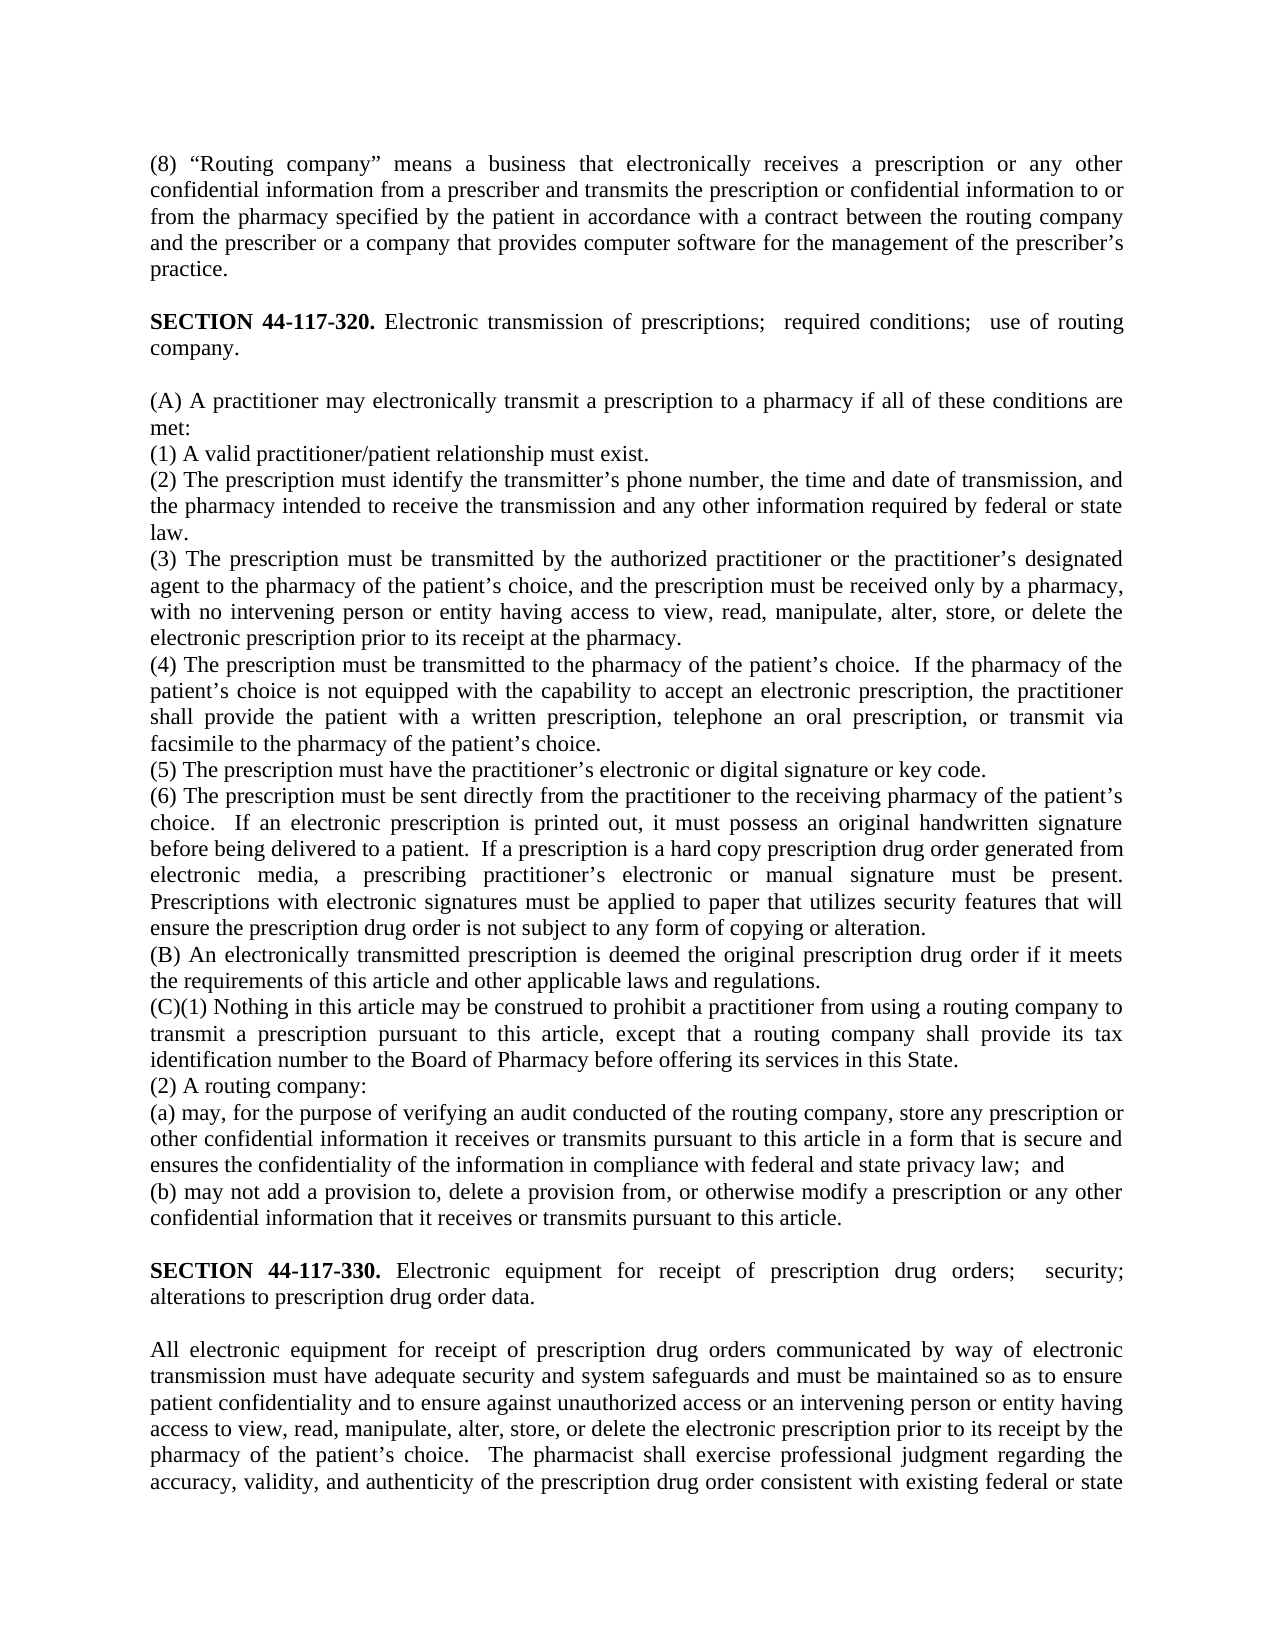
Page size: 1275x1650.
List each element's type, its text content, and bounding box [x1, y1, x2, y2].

text (B) An electronically transmitted prescription is deemed the original prescription drug order if it meets the requirements of this article and other applicable laws and regulations. [150, 941, 1125, 993]
text (4) The prescription must be transmitted to the pharmacy of the patient’s choice. If the pharmacy of the patient’s choice is not equipped with the capability to accept an electronic prescription, the practitioner shall provide the patient with a written prescription, telephone an oral prescription, or transmit via facsimile to the pharmacy of the patient’s choice. [150, 651, 1125, 756]
text (2) The prescription must identify the transmitter’s phone number, the time and date of transmission, and the pharmacy intended to receive the transmission and any other information required by federal or state law. [150, 466, 1125, 545]
text (8) “Routing company” means a business that electronically receives a prescription or any other confidential information from a prescriber and transmits the prescription or confidential information to or from the pharmacy specified by the patient in accordance with a contract between the routing company and the prescriber or a company that provides computer software for the management of the prescriber’s practice. [150, 150, 1125, 282]
text (6) The prescription must be sent directly from the practitioner to the receiving pharmacy of the patient’s choice. If an electronic prescription is printed out, it must possess an original handwritten signature before being delivered to a patient. If a prescription is a hard copy prescription drug order generated from electronic media, a prescribing practitioner’s electronic or manual signature must be present. Prescriptions with electronic signatures must be applied to paper that utilizes security features that will ensure the prescription drug order is not subject to any form of copying or alteration. [150, 782, 1125, 941]
text (A) A practitioner may electronically transmit a prescription to a pharmacy if all of these conditions are met: [150, 387, 1125, 440]
text (3) The prescription must be transmitted by the authorized practitioner or the practitioner’s designated agent to the pharmacy of the patient’s choice, and the prescription must be received only by a pharmacy, with no intervening person or entity having access to view, read, manipulate, alter, store, or delete the electronic prescription prior to its receipt at the pharmacy. [150, 545, 1125, 651]
text (b) may not add a provision to, delete a provision from, or otherwise modify a prescription or any other confidential information that it receives or transmits pursuant to this article. [150, 1178, 1125, 1231]
text SECTION 44-117-320. Electronic transmission of prescriptions; required conditions; use of routing company. [150, 308, 1125, 361]
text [150, 1336, 1125, 1494]
text (5) The prescription must have the practitioner’s electronic or digital signature or key code. [150, 756, 1125, 782]
text (2) A routing company: [150, 1072, 1125, 1099]
text (a) may, for the purpose of verifying an audit conducted of the routing company, store any prescription or other confidential information it receives or transmits pursuant to this article in a form that is secure and ensures the confidentiality of the information in compliance with federal and state privacy law; and [150, 1099, 1125, 1178]
text SECTION 44-117-330. Electronic equipment for receipt of prescription drug orders; security; alterations to prescription drug order data. [150, 1257, 1125, 1309]
text (1) A valid practitioner/patient relationship must exist. [150, 440, 1125, 466]
text (C)(1) Nothing in this article may be construed to prohibit a practitioner from using a routing company to transmit a prescription pursuant to this article, except that a routing company shall provide its tax identification number to the Board of Pharmacy before offering its services in this State. [150, 993, 1125, 1072]
